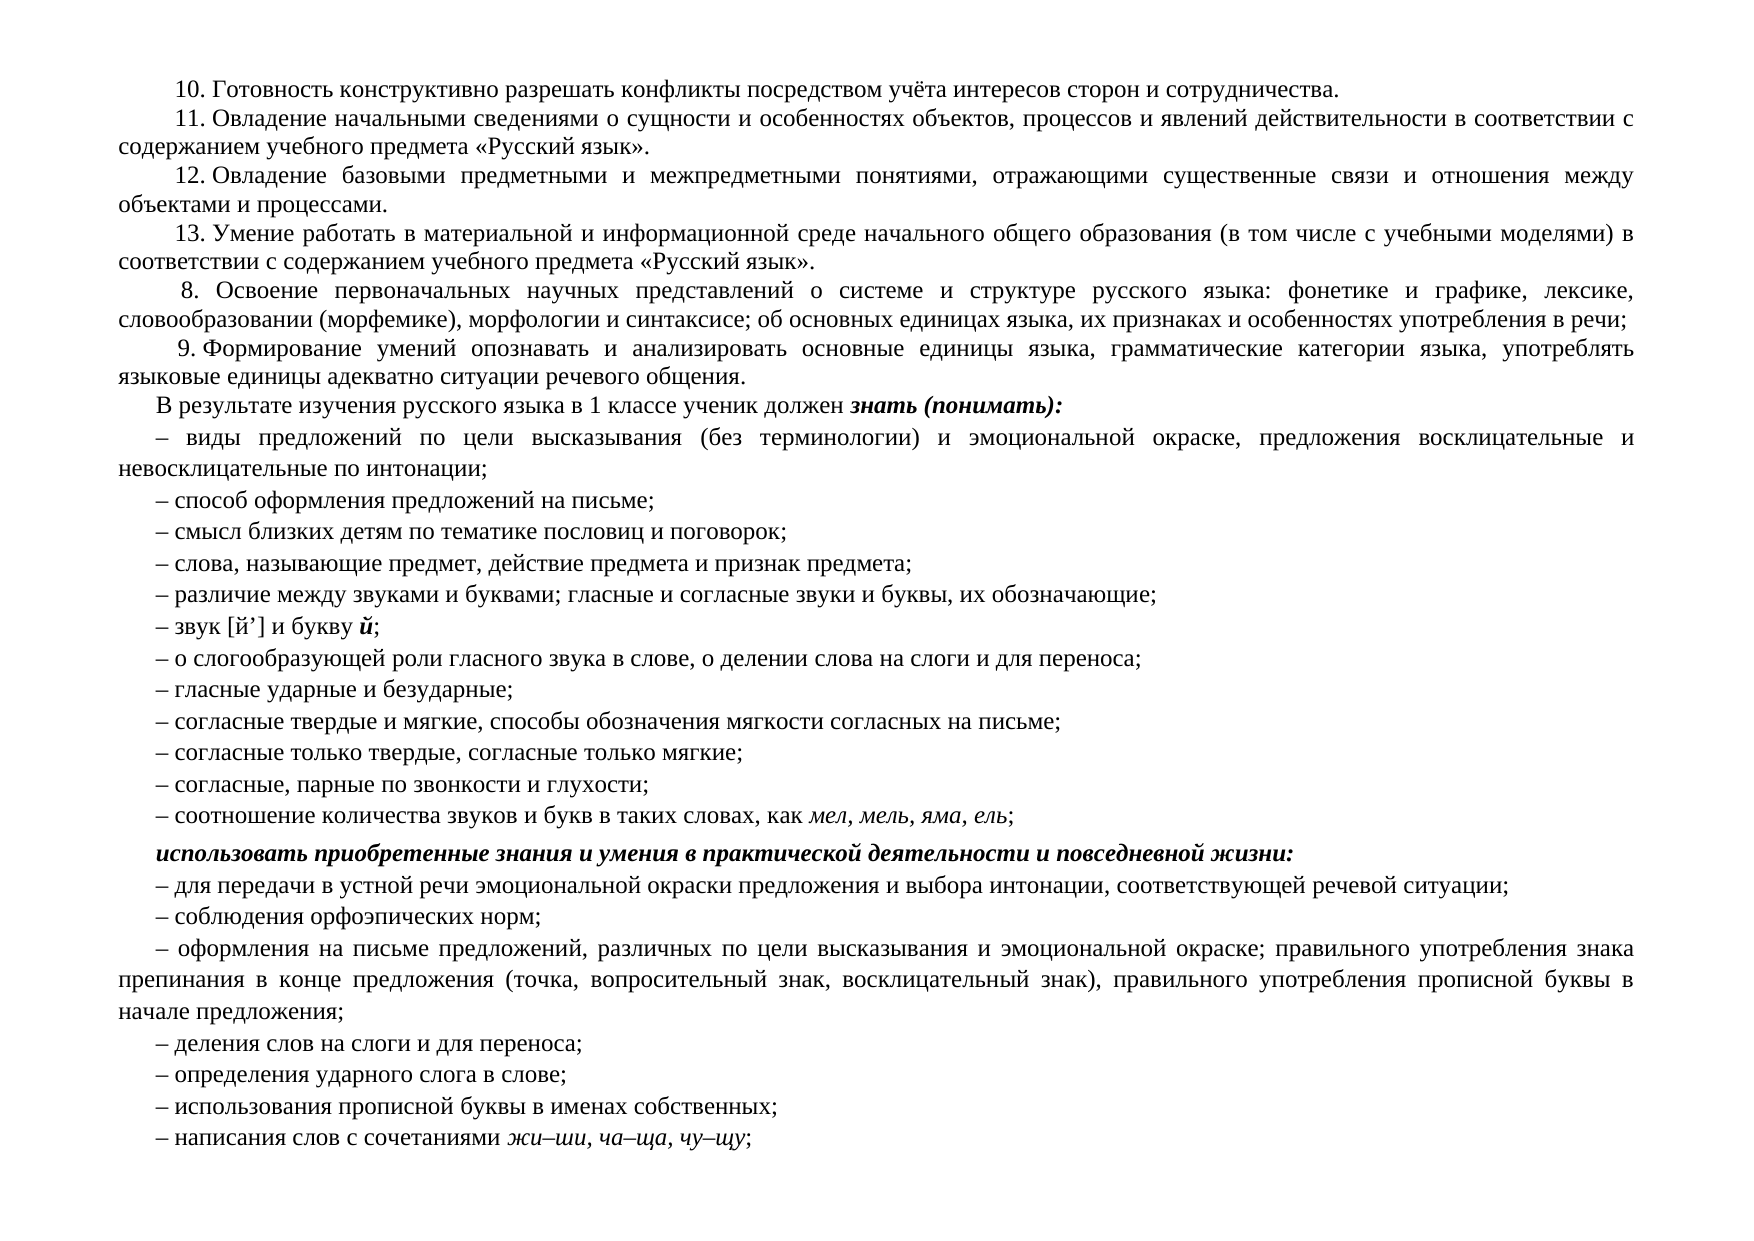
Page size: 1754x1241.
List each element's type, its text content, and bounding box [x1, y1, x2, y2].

text – гласные ударные и безударные; [118, 674, 1636, 703]
text 11. Овладение начальными сведениями о сущности и особенностях объектов, процессов и явлений действительности в соответствии с содержанием учебного предмета «Русский язык». [118, 103, 1636, 160]
text 8. Освоение первоначальных научных представлений о системе и структуре русского языка: фонетике и графике, лексике, словообразовании (морфемике), морфологии и синтаксисе; об основных единицах языка, их признаках и особенностях употребления в речи; [118, 275, 1636, 333]
text – смысл близких детям по тематике пословиц и поговорок; [118, 516, 1636, 545]
text – звук [й’] и букву й; [118, 611, 1636, 640]
text – соотношение количества звуков и букв в таких словах, как мел, мель, яма, ель; [118, 800, 1636, 829]
text – о слогообразующей роли гласного звука в слове, о делении слова на слоги и для переноса; [118, 643, 1636, 671]
text – использования прописной буквы в именах собственных; [118, 1091, 1636, 1119]
text 13. Умение работать в материальной и информационной среде начального общего образования (в том числе с учебными моделями) в соответствии с содержанием учебного предмета «Русский язык». [118, 218, 1636, 275]
text использовать приобретенные знания и умения в практической деятельности и повседневной жизни: [118, 838, 1636, 867]
text – слова, называющие предмет, действие предмета и признак предмета; [118, 548, 1636, 577]
text – соблюдения орфоэпических норм; [118, 901, 1636, 930]
text – написания слов с сочетаниями жи–ши, ча–ща, чу–щу; [118, 1122, 1636, 1151]
text 10. Готовность конструктивно разрешать конфликты посредством учёта интересов сторон и сотрудничества. [118, 74, 1636, 103]
text – для передачи в устной речи эмоциональной окраски предложения и выбора интонации, соответствующей речевой ситуации; [118, 870, 1636, 898]
text – согласные только твердые, согласные только мягкие; [118, 737, 1636, 766]
text В результате изучения русского языка в 1 классе ученик должен знать (понимать): [118, 390, 1636, 419]
text – способ оформления предложений на письме; [118, 485, 1636, 513]
text – виды предложений по цели высказывания (без терминологии) и эмоциональной окраске, предложения восклицательные и невосклицательные по интонации; [118, 422, 1636, 482]
text – различие между звуками и буквами; гласные и согласные звуки и буквы, их обозначающие; [118, 579, 1636, 608]
text 12. Овладение базовыми предметными и межпредметными понятиями, отражающими существенные связи и отношения между объектами и процессами. [118, 160, 1636, 218]
text – деления слов на слоги и для переноса; [118, 1028, 1636, 1056]
text 9. Формирование умений опознавать и анализировать основные единицы языка, грамматические категории языка, употреблять языковые единицы адекватно ситуации речевого общения. [118, 333, 1636, 390]
text – оформления на письме предложений, различных по цели высказывания и эмоциональной окраске; правильного употребления знака препинания в конце предложения (точка, вопросительный знак, восклицательный знак), правильного употребления прописной буквы в начале предложения; [118, 933, 1636, 1025]
text – согласные твердые и мягкие, способы обозначения мягкости согласных на письме; [118, 706, 1636, 734]
text – определения ударного слога в слове; [118, 1059, 1636, 1088]
text – согласные, парные по звонкости и глухости; [118, 769, 1636, 798]
